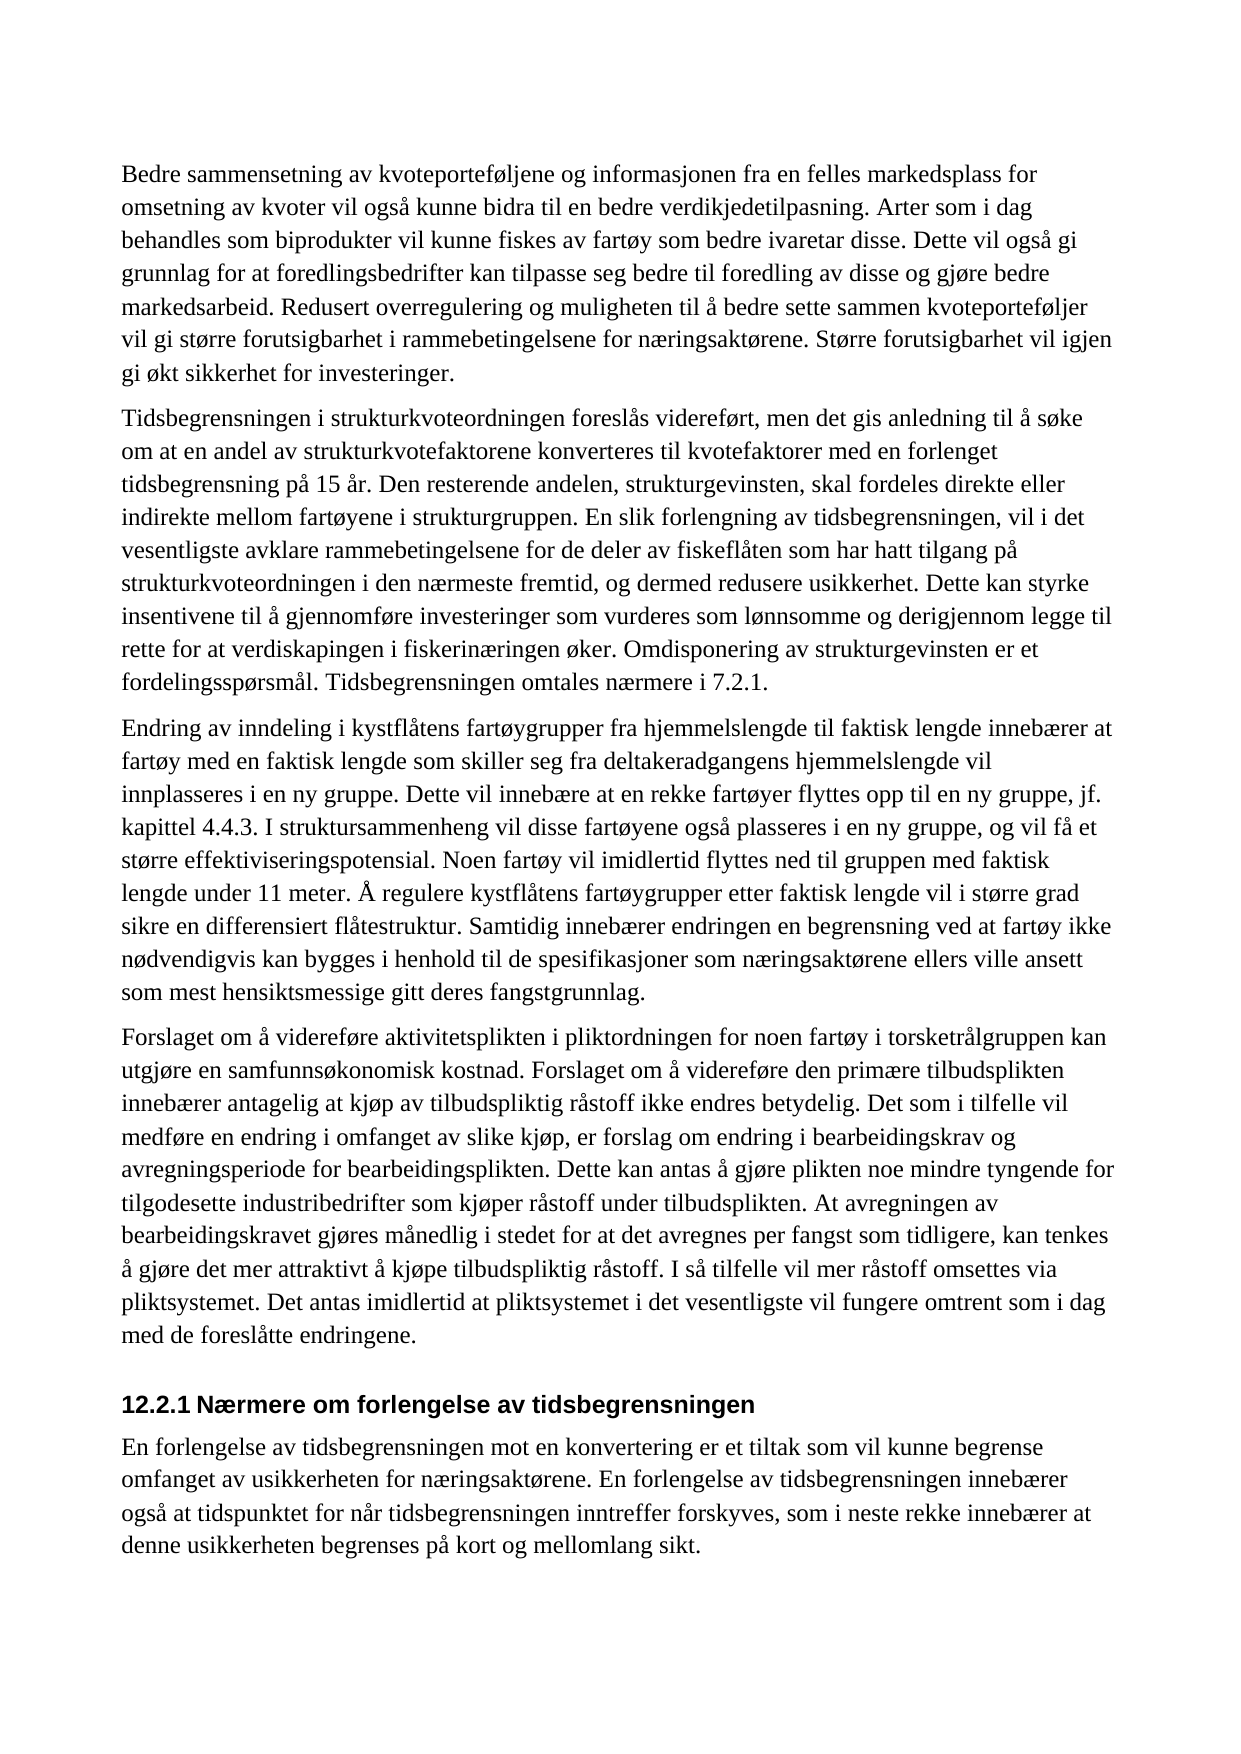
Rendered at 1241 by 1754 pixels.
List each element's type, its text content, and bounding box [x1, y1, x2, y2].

text Forslaget om å videreføre aktivitetsplikten i pliktordningen for noen fartøy i torsketrålgruppen kan utgjøre en samfunnsøkonomisk kostnad. Forslaget om å videreføre den primære tilbudsplikten innebærer antagelig at kjøp av tilbudspliktig råstoff ikke endres betydelig. Det som i tilfelle vil medføre en endring i omfanget av slike kjøp, er forslag om endring i bearbeidingskrav og avregningsperiode for bearbeidingsplikten. Dette kan antas å gjøre plikten noe mindre tyngende for tilgodesette industribedrifter som kjøper råstoff under tilbudsplikten. At avregningen av bearbeidingskravet gjøres månedlig i stedet for at det avregnes per fangst som tidligere, kan tenkes å gjøre det mer attraktivt å kjøpe tilbudspliktig råstoff. I så tilfelle vil mer råstoff omsettes via pliktsystemet. Det antas imidlertid at pliktsystemet i det vesentligste vil fungere omtrent som i dag med de foreslåtte endringene. [121, 1022, 1119, 1348]
text Tidsbegrensningen i strukturkvoteordningen foreslås videreført, men det gis anledning til å søke om at en andel av strukturkvotefaktorene konverteres til kvotefaktorer med en forlenget tidsbegrensning på 15 år. Den resterende andelen, strukturgevinsten, skal fordeles direkte eller indirekte mellom fartøyene i strukturgruppen. En slik forlengning av tidsbegrensningen, vil i det vesentligste avklare rammebetingelsene for de deler av fiskeflåten som har hatt tilgang på strukturkvoteordningen i den nærmeste fremtid, og dermed redusere usikkerhet. Dette kan styrke insentivene til å gjennomføre investeringer som vurderes som lønnsomme og derigjennom legge til rette for at verdiskapingen i fiskerinæringen øker. Omdisponering av strukturgevinsten er et fordelingsspørsmål. Tidsbegrensningen omtales nærmere i 7.2.1. [121, 403, 1119, 696]
text Bedre sammensetning av kvoteporteføljene og informasjonen fra en felles markedsplass for omsetning av kvoter vil også kunne bidra til en bedre verdikjedetilpasning. Arter som i dag behandles som biprodukter vil kunne fiskes av fartøy som bedre ivaretar disse. Dette vil også gi grunnlag for at foredlingsbedrifter kan tilpasse seg bedre til foredling av disse og gjøre bedre markedsarbeid. Redusert overregulering og muligheten til å bedre sette sammen kvoteporteføljer vil gi større forutsigbarhet i rammebetingelsene for næringsaktørene. Større forutsigbarhet vil igjen gi økt sikkerhet for investeringer. [121, 159, 1119, 386]
text Endring av inndeling i kystflåtens fartøygrupper fra hjemmelslengde til faktisk lengde innebærer at fartøy med en faktisk lengde som skiller seg fra deltakeradgangens hjemmelslengde vil innplasseres i en ny gruppe. Dette vil innebære at en rekke fartøyer flyttes opp til en ny gruppe, jf. kapittel 4.4.3. I struktursammenheng vil disse fartøyene også plasseres i en ny gruppe, og vil få et større effektiviseringspotensial. Noen fartøy vil imidlertid flyttes ned til gruppen med faktisk lengde under 11 meter. Å regulere kystflåtens fartøygrupper etter faktisk lengde vil i større grad sikre en differensiert flåtestruktur. Samtidig innebærer endringen en begrensning ved at fartøy ikke nødvendigvis kan bygges i henhold til de spesifikasjoner som næringsaktørene ellers ville ansett som mest hensiktsmessige gitt deres fangstgrunnlag. [121, 713, 1119, 1006]
text En forlengelse av tidsbegrensningen mot en konvertering er et tiltak som vil kunne begrense omfanget av usikkerheten for næringsaktørene. En forlengelse av tidsbegrensningen innebærer også at tidspunktet for når tidsbegrensningen inntreffer forskyves, som i neste rekke innebærer at denne usikkerheten begrenses på kort og mellomlang sikt. [121, 1432, 1119, 1559]
subtitle Nærmere om forlengelse av tidsbegrensningen [121, 1390, 1119, 1419]
